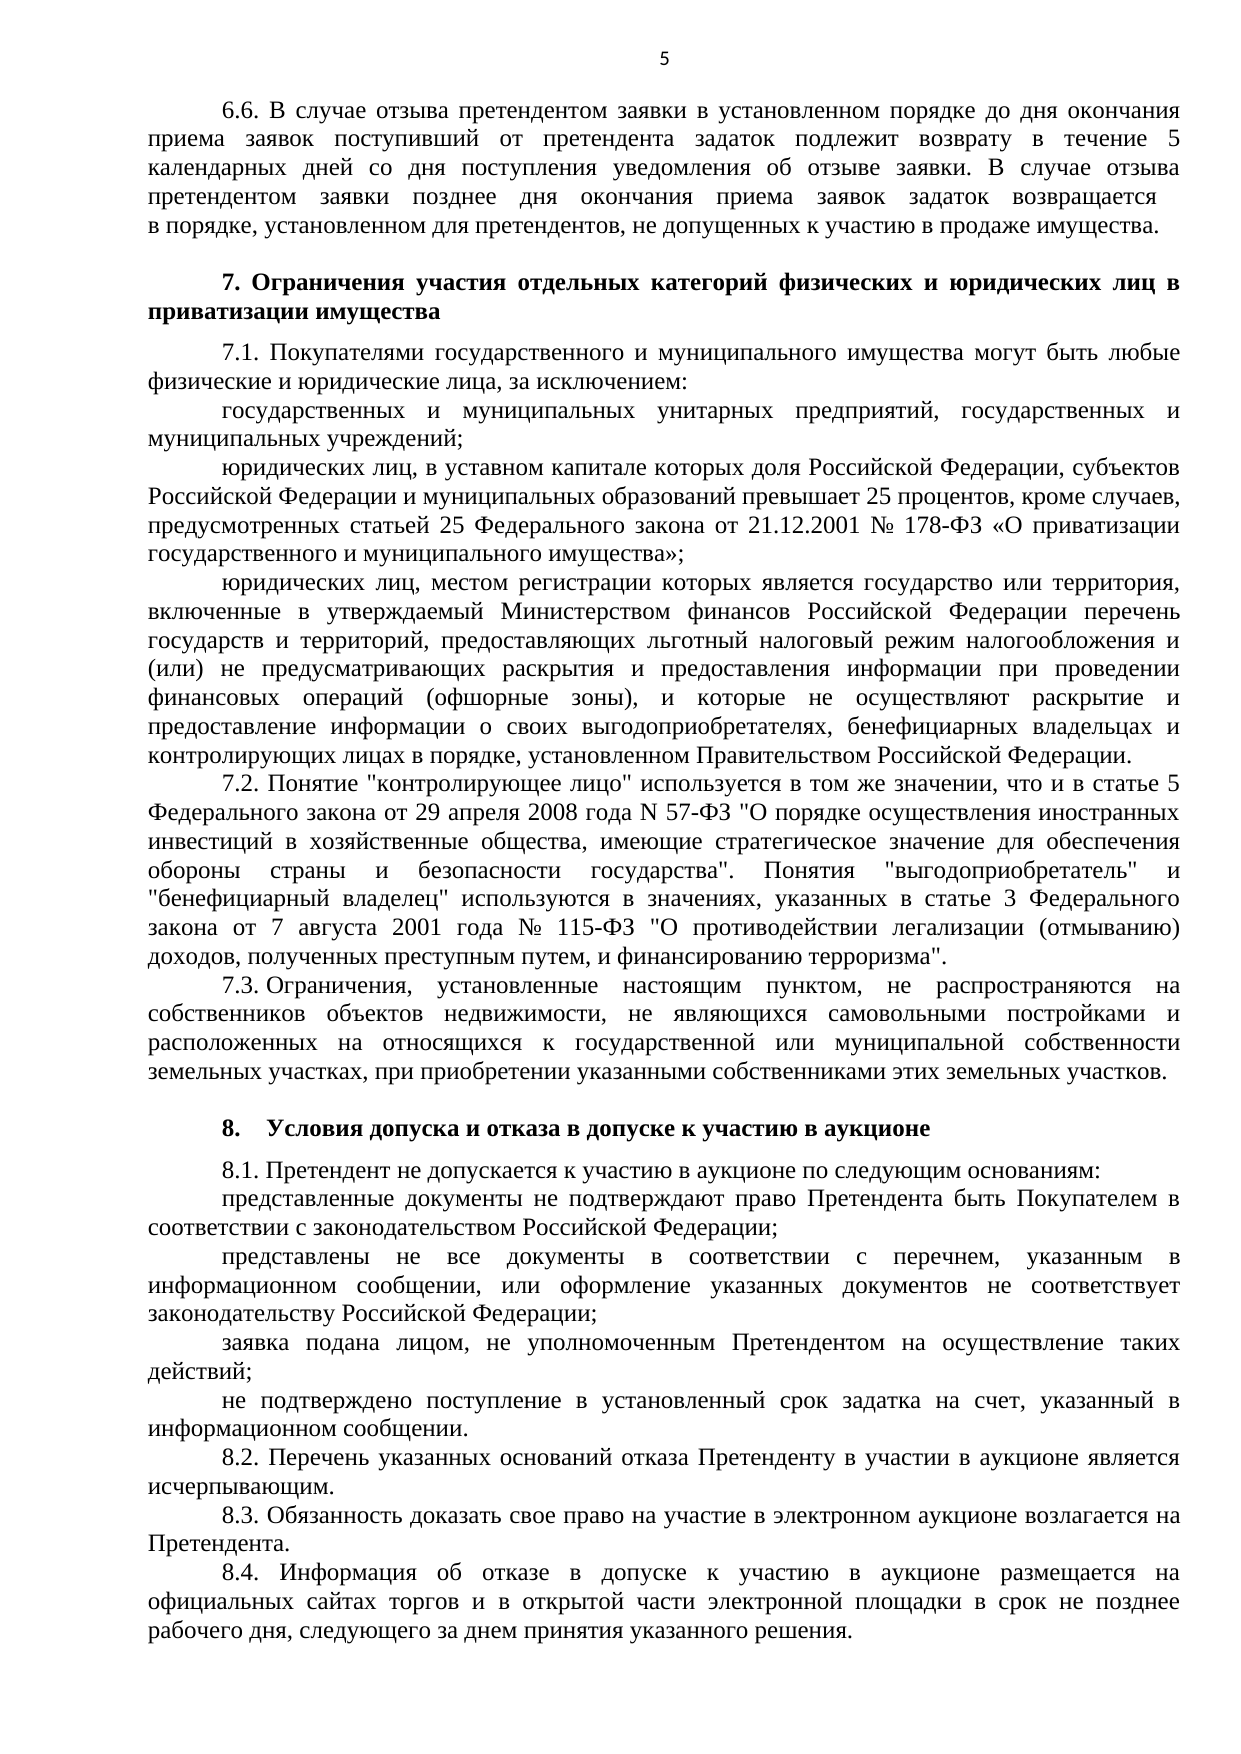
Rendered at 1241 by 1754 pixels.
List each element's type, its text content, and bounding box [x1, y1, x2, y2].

list Ограничения, установленные настоящим пунктом, не распространяются на собственников объектов недвижимости, не являющихся самовольными постройками и расположенных на относящихся к государственной или муниципальной собственности земельных участках, при приобретении указанными собственниками этих земельных участков. [148, 970, 1181, 1085]
text 8.3. Обязанность доказать свое право на участие в электронном аукционе возлагается на Претендента. [148, 1500, 1181, 1557]
text представлены не все документы в соответствии с перечнем, указанным в информационном сообщении, или оформление указанных документов не соответствует законодательству Российской Федерации; [148, 1241, 1181, 1327]
text представленные документы не подтверждают право Претендента быть Покупателем в соответствии с законодательством Российской Федерации; [148, 1183, 1181, 1241]
text 8.1. Претендент не допускается к участию в аукционе по следующим основаниям: [148, 1155, 1181, 1183]
text 8.2. Перечень указанных оснований отказа Претенденту в участии в аукционе является исчерпывающим. [148, 1442, 1181, 1500]
text юридических лиц, местом регистрации которых является государство или территория, включенные в утверждаемый Министерством финансов Российской Федерации перечень государств и территорий, предоставляющих льготный налоговый режим налогообложения и (или) не предусматривающих раскрытия и предоставления информации при проведении финансовых операций (офшорные зоны), и которые не осуществляют раскрытие и предоставление информации о своих выгодоприобретателях, бенефициарных владельцах и контролирующих лицах в порядке, установленном Правительством Российской Федерации. [148, 567, 1181, 768]
text 8.4. Информация об отказе в допуске к участию в аукционе размещается на официальных сайтах торгов и в открытой части электронной площадки в срок не позднее рабочего дня, следующего за днем принятия указанного решения. [148, 1557, 1181, 1643]
list Ограничения участия отдельных категорий физических и юридических лиц в приватизации имущества [148, 267, 1181, 325]
text не подтверждено поступление в установленный срок задатка на счет, указанный в информационном сообщении. [148, 1385, 1181, 1442]
text юридических лиц, в уставном капитале которых доля Российской Федерации, субъектов Российской Федерации и муниципальных образований превышает 25 процентов, кроме случаев, предусмотренных статьей 25 Федерального закона от 21.12.2001 № 178-ФЗ «О приватизации государственного и муниципального имущества»; [148, 452, 1181, 567]
list Условия допуска и отказа в допуске к участию в аукционе [148, 1113, 1181, 1142]
text 7.2. Понятие "контролирующее лицо" используется в том же значении, что и в статье 5 Федерального закона от 29 апреля 2008 года N 57-ФЗ "О порядке осуществления иностранных инвестиций в хозяйственные общества, имеющие стратегическое значение для обеспечения обороны страны и безопасности государства". Понятия "выгодоприобретатель" и "бенефициарный владелец" используются в значениях, указанных в статье 3 Федерального закона от 7 августа 2001 года № 115-ФЗ "О противодействии легализации (отмыванию) доходов, полученных преступным путем, и финансированию терроризма". [148, 768, 1181, 970]
text 6.6. В случае отзыва претендентом заявки в установленном порядке до дня окончания приема заявок поступивший от претендента задаток подлежит возврату в течение 5 календарных дней со дня поступления уведомления об отзыве заявки. В случае отзыва претендентом заявки позднее дня окончания приема заявок задаток возвращается в порядке, установленном для претендентов, не допущенных к участию в продаже имущества. [148, 95, 1181, 238]
text 7.1. Покупателями государственного и муниципального имущества могут быть любые физические и юридические лица, за исключением: [148, 337, 1181, 395]
text государственных и муниципальных унитарных предприятий, государственных и муниципальных учреждений; [148, 395, 1181, 452]
text заявка подана лицом, не уполномоченным Претендентом на осуществление таких действий; [148, 1327, 1181, 1385]
